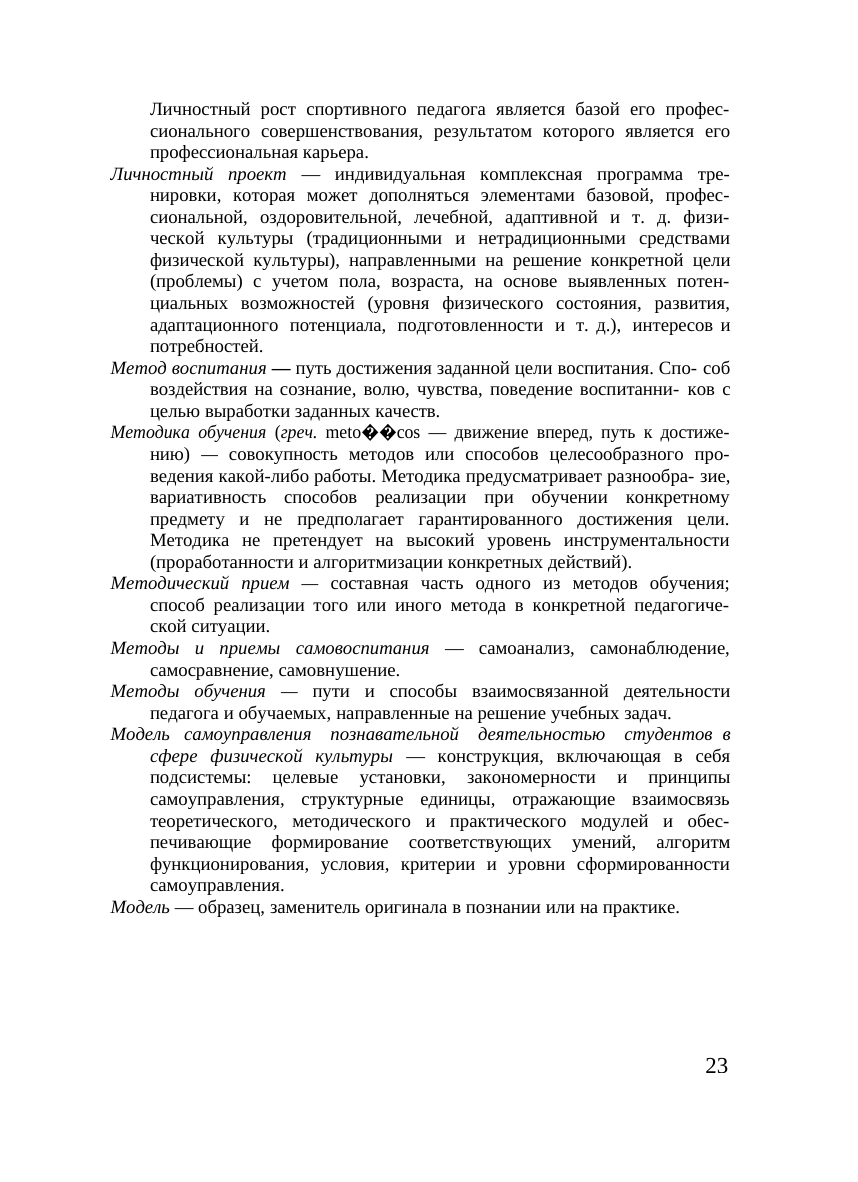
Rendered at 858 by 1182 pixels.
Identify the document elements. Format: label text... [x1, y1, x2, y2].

text Метод воспитания — путь достижения заданной цели воспитания. Спо- соб воздействия на сознание, волю, чувства, поведение воспитанни- ков с целью выработки заданных качеств. [110, 357, 730, 421]
text Личностный проект — индивидуальная комплексная программа тре- нировки, которая может дополняться элементами базовой, профес- сиональной, оздоровительной, лечебной, адаптивной и т. д. физи- ческой культуры (традиционными и нетрадиционными средствами физической культуры), направленными на решение конкретной цели (проблемы) с учетом пола, возраста, на основе выявленных потен- циальных возможностей (уровня физического состояния, развития, адаптационного потенциала, подготовленности и т. д.), интересов и потребностей. [110, 163, 730, 357]
text Методы и приемы самовоспитания — самоанализ, самонаблюдение, самосравнение, самовнушение. [110, 637, 730, 680]
text Модель самоуправления познавательной деятельностью студентов в сфере физической культуры — конструкция, включающая в себя подсистемы: целевые установки, закономерности и принципы самоуправления, структурные единицы, отражающие взаимосвязь теоретического, методического и практического модулей и обес- печивающие формирование соответствующих умений, алгоритм функционирования, условия, критерии и уровни сформированности самоуправления. [110, 723, 730, 896]
text Модель — образец, заменитель оригинала в познании или на практике. [110, 896, 757, 917]
text Личностный рост спортивного педагога является базой его профес- сионального совершенствования, результатом которого является его профессиональная карьера. [150, 98, 730, 163]
text Методы обучения — пути и способы взаимосвязанной деятельности педагога и обучаемых, направленные на решение учебных задач. [110, 680, 730, 723]
text Методика обучения (греч. meto��cos — движение вперед, путь к достиже- нию) — совокупность методов или способов целесообразного про- ведения какой-либо работы. Методика предусматривает разнообра- зие, вариативность способов реализации при обучении конкретному предмету и не предполагает гарантированного достижения цели. Методика не претендует на высокий уровень инструментальности (проработанности и алгоритмизации конкретных действий). [110, 421, 730, 572]
text Методический прием — составная часть одного из методов обучения; способ реализации того или иного метода в конкретной педагогиче- ской ситуации. [110, 572, 730, 637]
